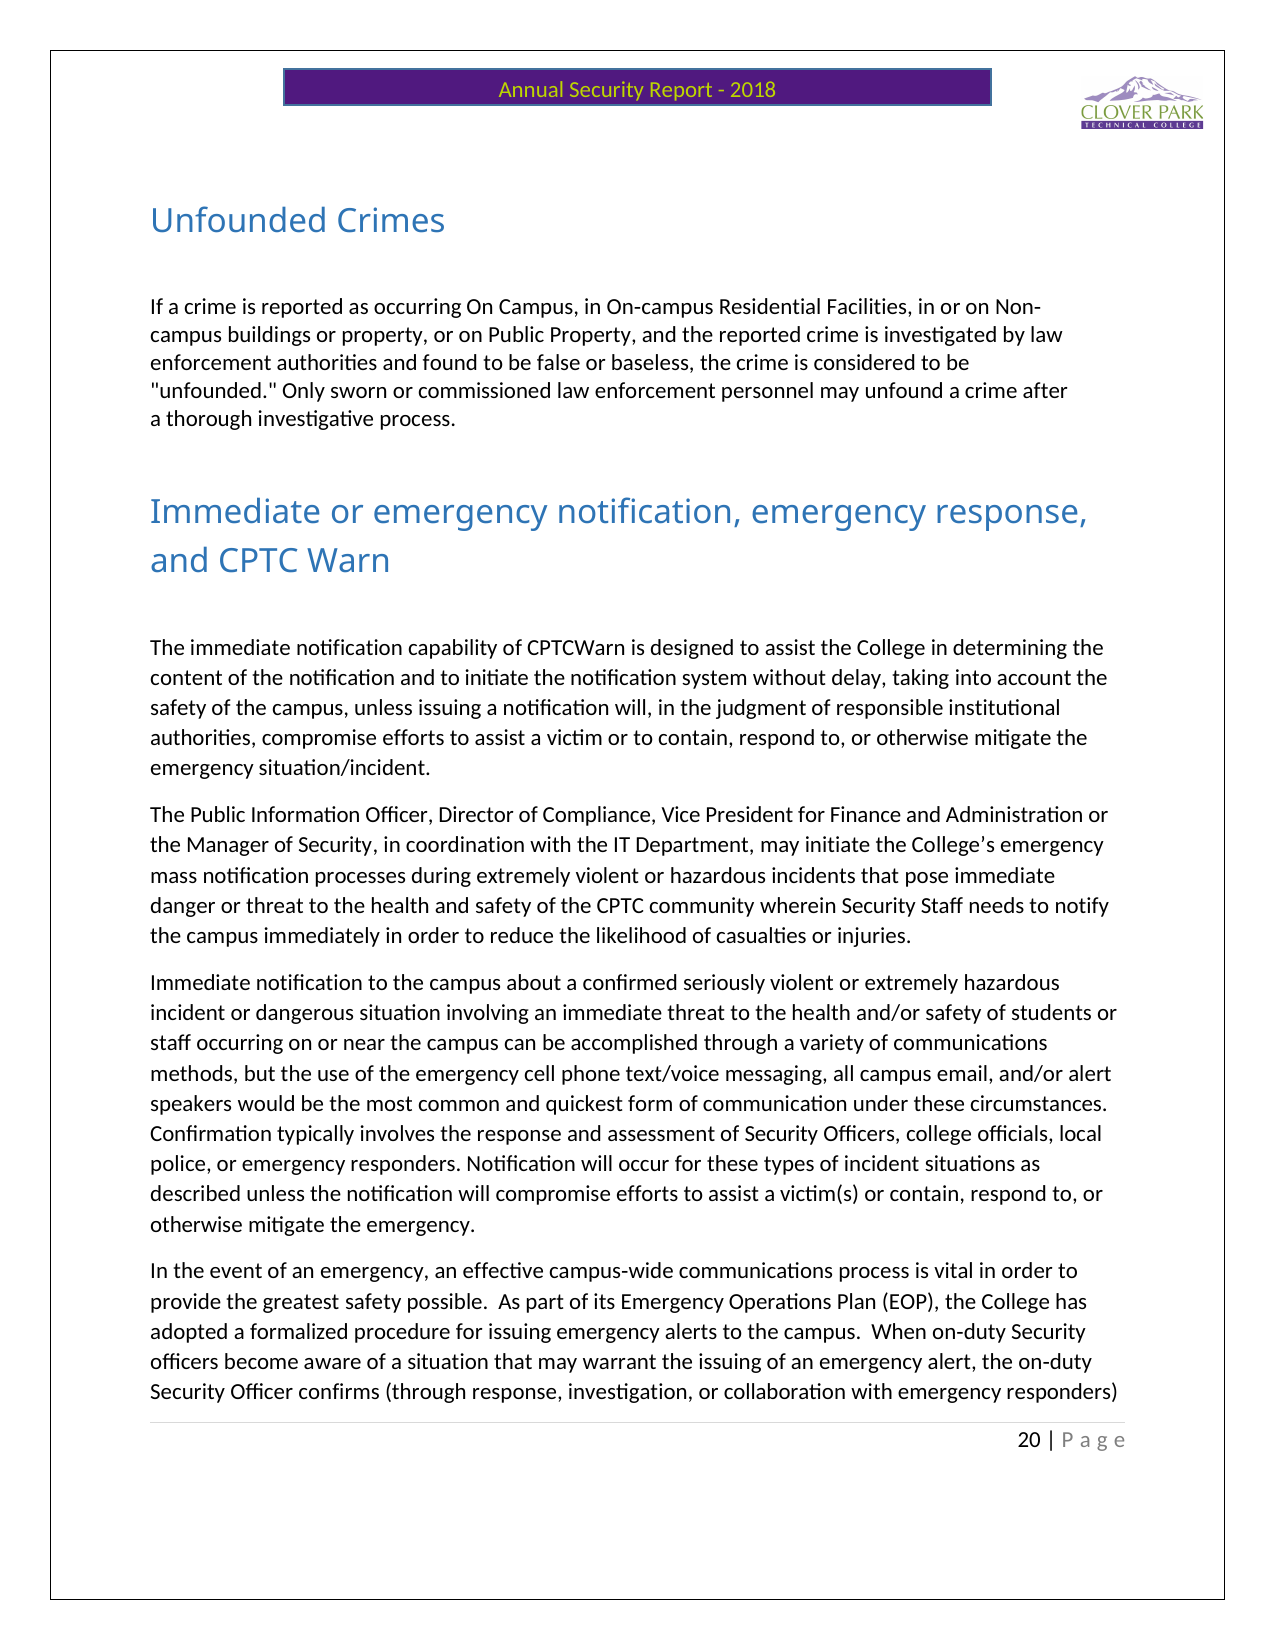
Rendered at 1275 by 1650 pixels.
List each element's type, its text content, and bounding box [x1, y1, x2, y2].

text Immediate notification to the campus about a confirmed seriously violent or extremely hazardous incident or dangerous situation involving an immediate threat to the health and/or safety of students or staff occurring on or near the campus can be accomplished through a variety of communications methods, but the use of the emergency cell phone text/voice messaging, all campus email, and/or alert speakers would be the most common and quickest form of communication under these circumstances. Confirmation typically involves the response and assessment of Security Officers, college officials, local police, or emergency responders. Notification will occur for these types of incident situations as described unless the notification will compromise efforts to assist a victim(s) or contain, respond to, or otherwise mitigate the emergency. [150, 968, 1125, 1238]
text The immediate notification capability of CPTCWarn is designed to assist the College in determining the content of the notification and to initiate the notification system without delay, taking into account the safety of the campus, unless issuing a notification will, in the judgment of responsible institutional authorities, compromise efforts to assist a victim or to contain, respond to, or otherwise mitigate the emergency situation/incident. [150, 633, 1125, 781]
picture [1081, 76, 1204, 129]
subtitle Immediate or emergency notification, emergency response, and CPTC Warn [150, 488, 1125, 582]
subtitle Unfounded Crimes [150, 197, 1125, 242]
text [150, 1257, 1125, 1405]
text If a crime is reported as occurring On Campus, in On‐campus Residential Facilities, in or on Non‐campus buildings or property, or on Public Property, and the reported crime is investigated by law enforcement authorities and found to be false or baseless, the crime is considered to be "unfounded." Only sworn or commissioned law enforcement personnel may unfound a crime after a thorough investigative process. [150, 292, 1082, 433]
text The Public Information Officer, Director of Compliance, Vice President for Finance and Administration or the Manager of Security, in coordination with the IT Department, may initiate the College’s emergency mass notification processes during extremely violent or hazardous incidents that pose immediate danger or threat to the health and safety of the CPTC community wherein Security Staff needs to notify the campus immediately in order to reduce the likelihood of casualties or injuries. [150, 800, 1125, 949]
